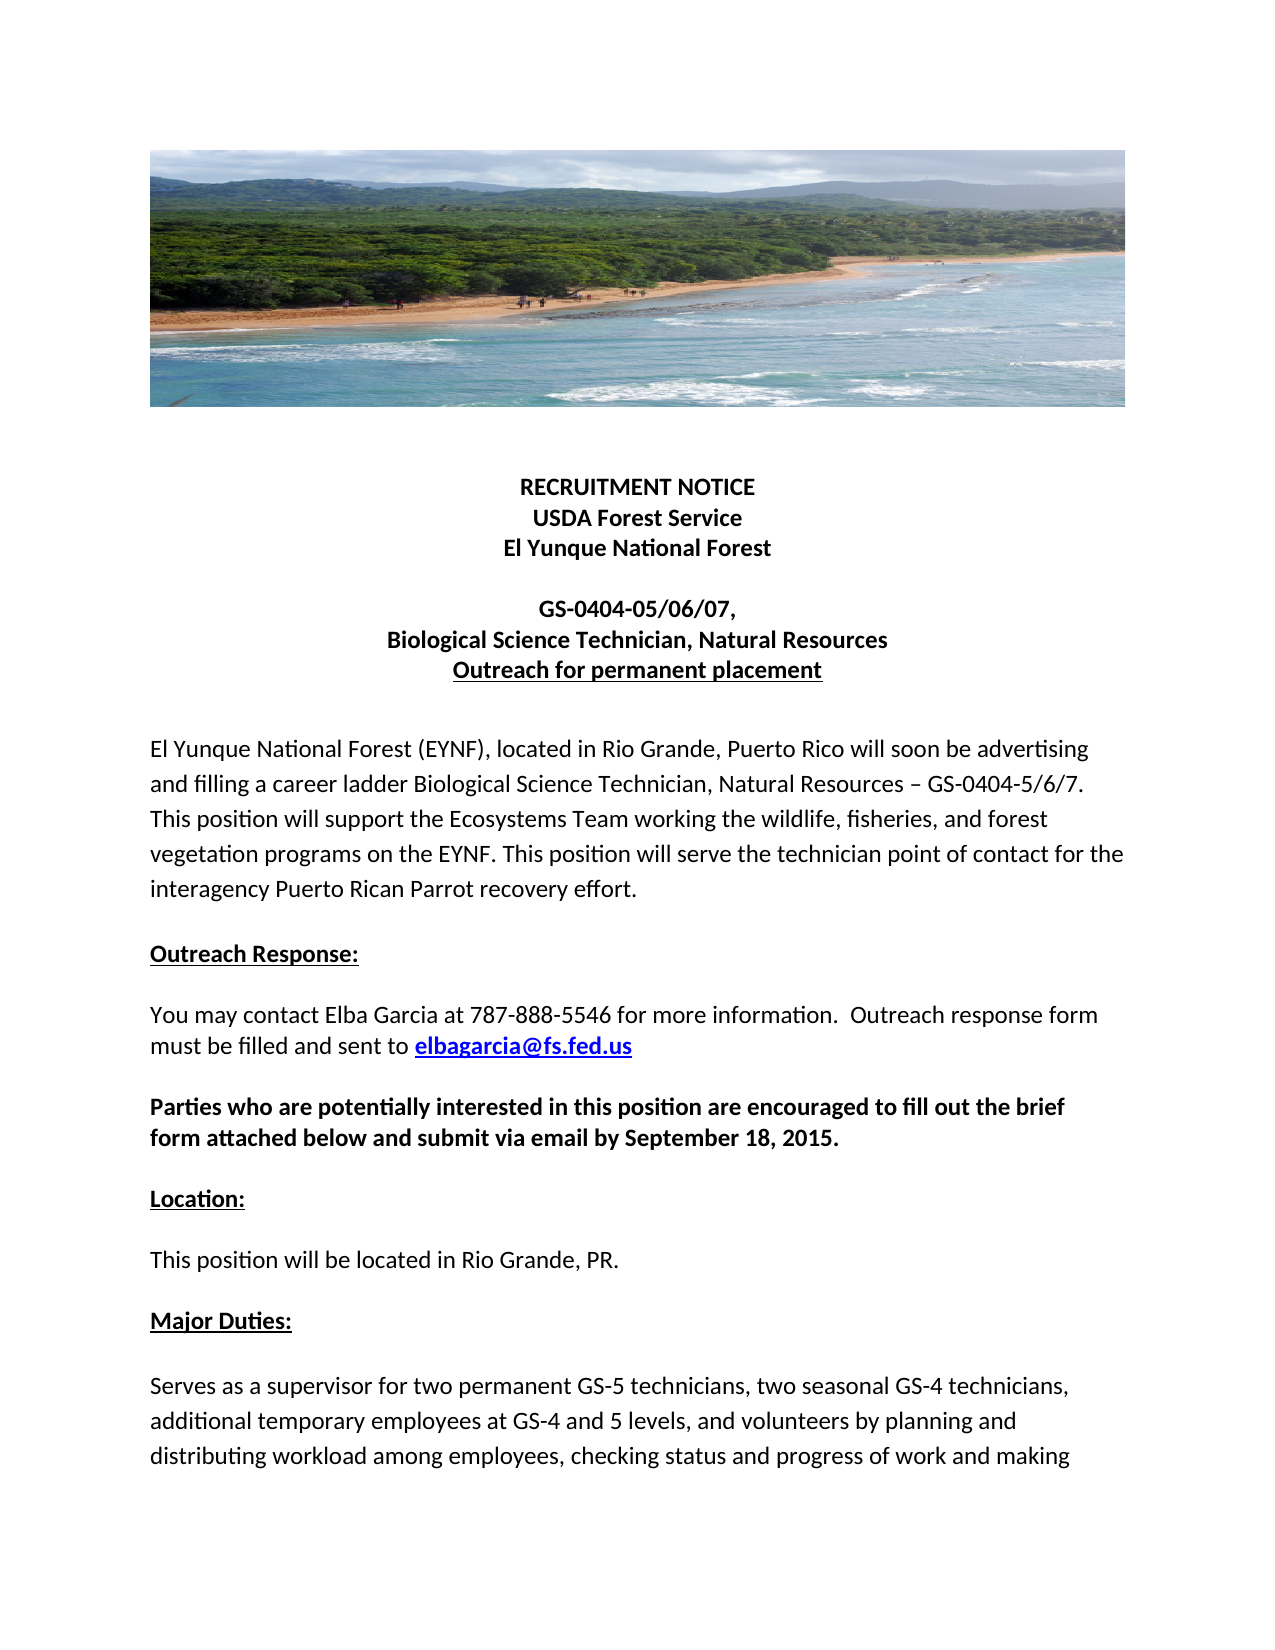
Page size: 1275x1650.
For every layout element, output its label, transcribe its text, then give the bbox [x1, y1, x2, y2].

text El Yunque National Forest [150, 533, 1125, 563]
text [150, 1370, 1125, 1471]
text You may contact Elba Garcia at 787-888-5546 for more information. Outreach response form must be filled and sent to elbagarcia@fs.fed.us [150, 1000, 1106, 1061]
text Outreach for permanent placement [150, 655, 1125, 685]
text Parties who are potentially interested in this position are encouraged to fill out the brief form attached below and submit via email by September 18, 2015. [150, 1091, 1106, 1152]
text Location: [150, 1183, 1125, 1213]
text Major Duties: [150, 1305, 1125, 1335]
text This position will be located in Rio Grande, PR. [150, 1244, 1125, 1274]
picture [150, 150, 1125, 407]
text GS-0404-05/06/07, [150, 594, 1125, 624]
text Biological Science Technician, Natural Resources [150, 624, 1125, 655]
text Outreach Response: [150, 939, 1106, 969]
text USDA Forest Service [150, 502, 1125, 533]
text RECRUITMENT NOTICE [150, 454, 1125, 502]
text El Yunque National Forest (EYNF), located in Rio Grande, Puerto Rico will soon be advertising and filling a career ladder Biological Science Technician, Natural Resources – GS-0404-5/6/7. This position will support the Ecosystems Team working the wildlife, fisheries, and forest vegetation programs on the EYNF. This position will serve the technician point of contact for the interagency Puerto Rican Parrot recovery effort. [150, 733, 1125, 904]
